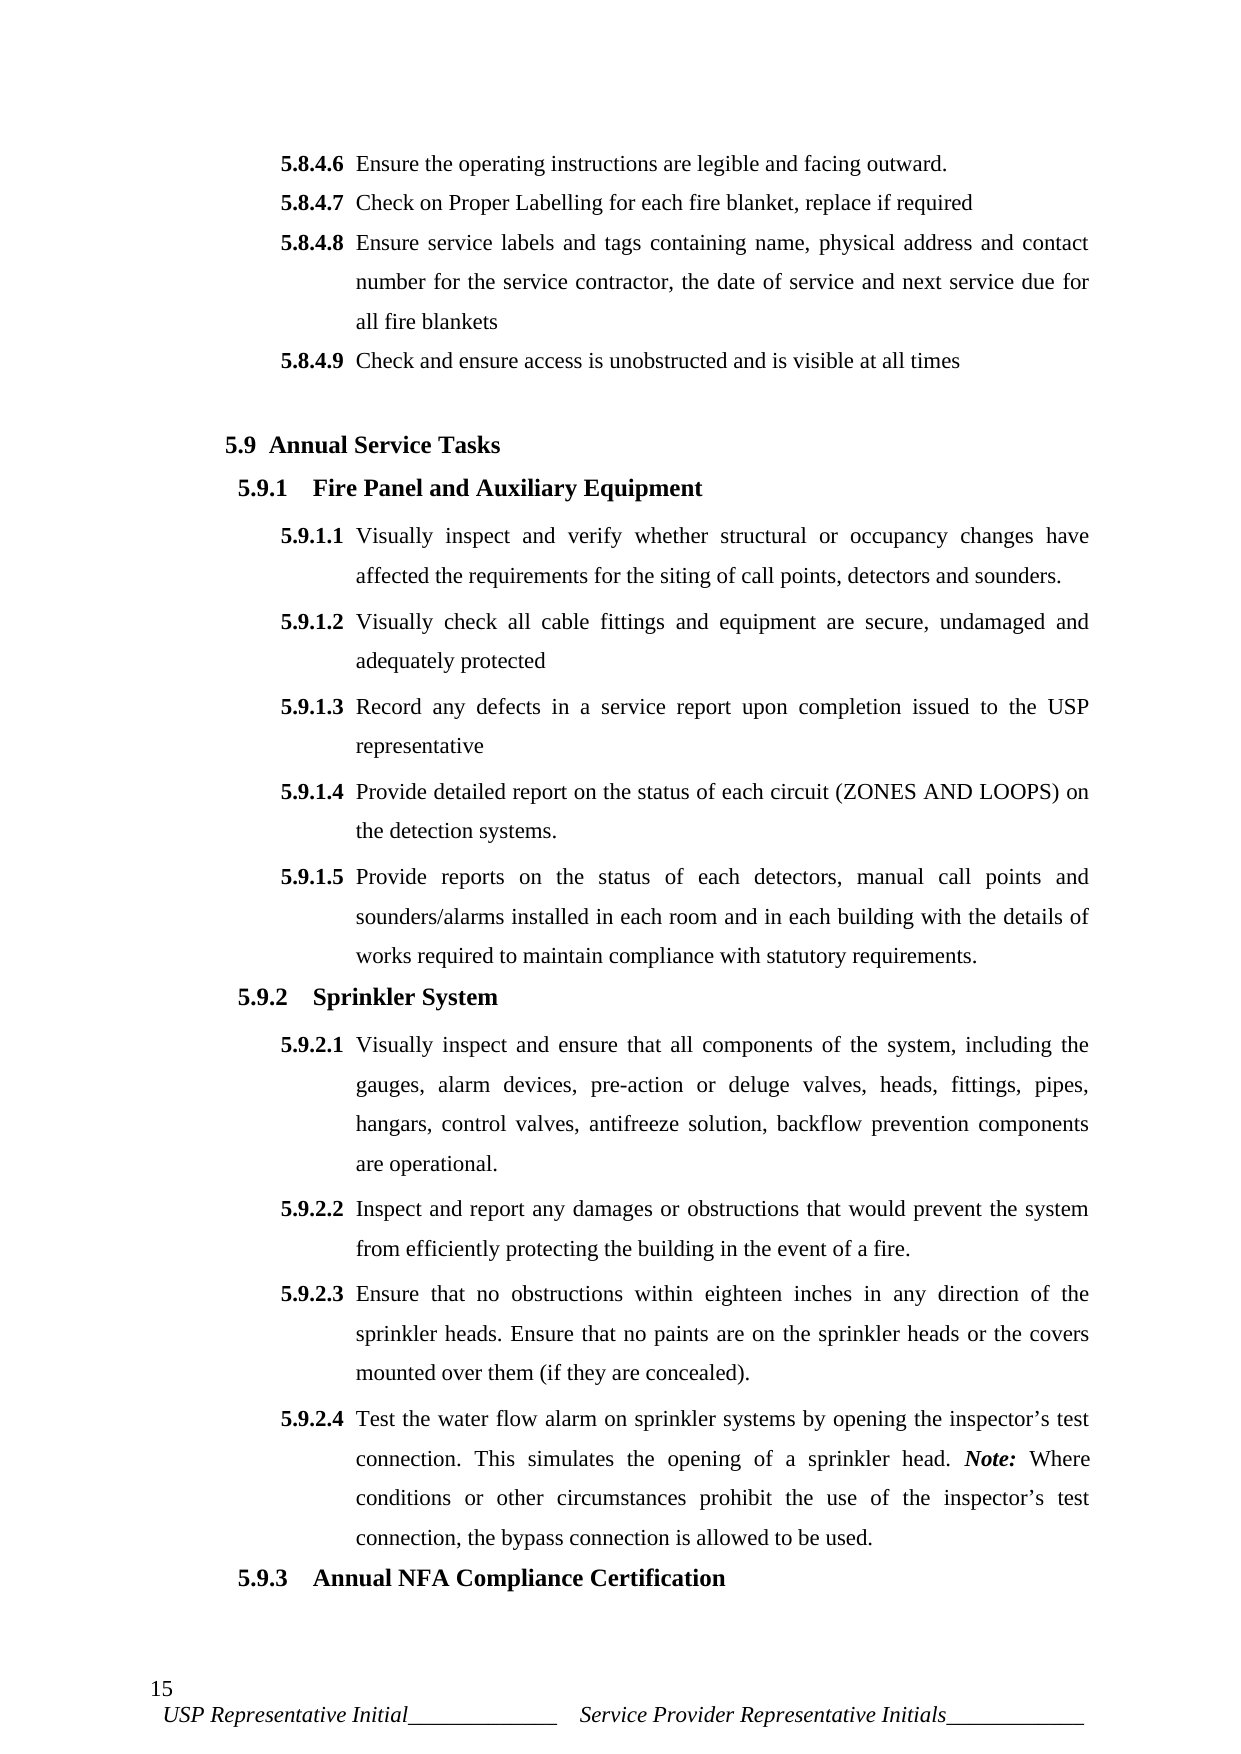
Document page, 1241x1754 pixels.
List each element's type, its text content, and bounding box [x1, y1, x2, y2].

list Fire Panel and Auxiliary Equipment [238, 473, 1090, 502]
list Visually inspect and ensure that all components of the system, including the gauges, alarm devices, pre-action or deluge valves, heads, fittings, pipes, hangars, control valves, antifreeze solution, backflow prevention components are operational. [281, 1031, 1090, 1176]
list Test the water flow alarm on sprinkler systems by opening the inspector’s test connection. This simulates the opening of a sprinkler head. Note: Where conditions or other circumstances prohibit the use of the inspector’s test connection, the bypass connection is allowed to be used. [281, 1405, 1090, 1550]
list Provide reports on the status of each detectors, manual call points and sounders/alarms installed in each room and in each building with the details of works required to maintain compliance with statutory requirements. [281, 863, 1090, 969]
list Provide detailed report on the status of each circuit (ZONES AND LOOPS) on the detection systems. [281, 778, 1090, 844]
list Sprinkler System [238, 982, 1090, 1011]
list Record any defects in a service report upon completion issued to the USP representative [281, 693, 1090, 759]
list Visually check all cable fittings and equipment are secure, undamaged and adequately protected [281, 608, 1090, 673]
list Ensure that no obstructions within eighteen inches in any direction of the sprinkler heads. Ensure that no paints are on the sprinkler heads or the covers mounted over them (if they are concealed). [281, 1281, 1090, 1386]
list Ensure service labels and tags containing name, physical address and contact number for the service contractor, the date of service and next service due for all fire blankets [281, 229, 1090, 334]
list Ensure the operating instructions are legible and facing outward. [281, 150, 1090, 176]
list Check on Proper Labelling for each fire blanket, replace if required [281, 189, 1090, 216]
list Annual NFA Compliance Certification [238, 1563, 1090, 1592]
list Visually inspect and verify whether structural or occupancy changes have affected the requirements for the siting of call points, detectors and sounders. [281, 522, 1090, 588]
list Inspect and report any damages or obstructions that would prevent the system from efficiently protecting the building in the event of a fire. [281, 1195, 1090, 1261]
list Check and ensure access is unobstructed and is visible at all times [281, 347, 1090, 374]
list Annual Service Tasks [225, 430, 1090, 459]
